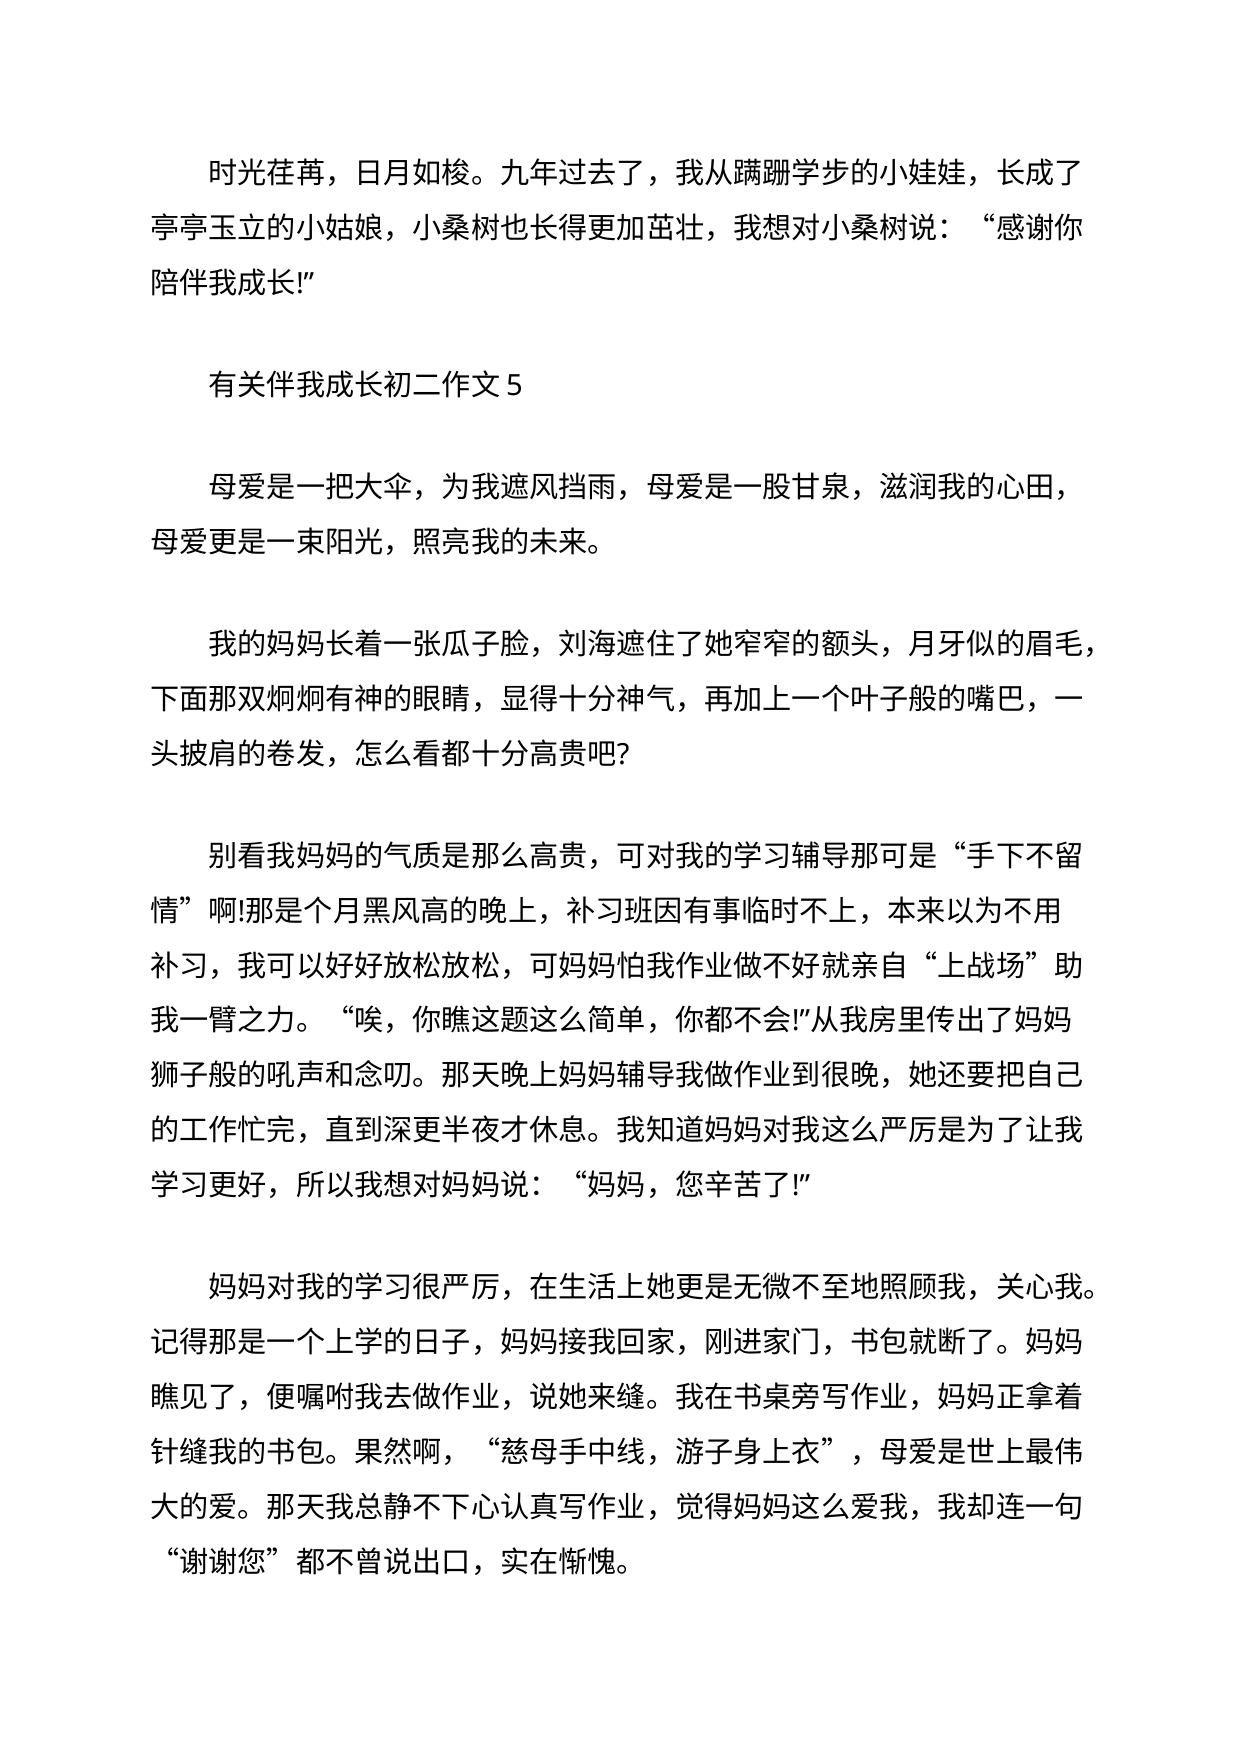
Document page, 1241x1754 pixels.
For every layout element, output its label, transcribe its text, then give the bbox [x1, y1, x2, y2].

text 别看我妈妈的气质是那么高贵，可对我的学习辅导那可是“手下不留情”啊!那是个月黑风高的晚上，补习班因有事临时不上，本来以为不用补习，我可以好好放松放松，可妈妈怕我作业做不好就亲自“上战场”助我一臂之力。“唉，你瞧这题这么简单，你都不会!”从我房里传出了妈妈狮子般的吼声和念叨。那天晚上妈妈辅导我做作业到很晚，她还要把自己的工作忙完，直到深更半夜才休息。我知道妈妈对我这么严厉是为了让我学习更好，所以我想对妈妈说：“妈妈，您辛苦了!” [150, 832, 1090, 1204]
text 时光荏苒，日月如梭。九年过去了，我从蹒跚学步的小娃娃，长成了亭亭玉立的小姑娘，小桑树也长得更加茁壮，我想对小桑树说：“感谢你陪伴我成长!” [150, 150, 1090, 302]
text 妈妈对我的学习很严厉，在生活上她更是无微不至地照顾我，关心我。记得那是一个上学的日子，妈妈接我回家，刚进家门，书包就断了。妈妈瞧见了，便嘱咐我去做作业，说她来缝。我在书桌旁写作业，妈妈正拿着针缝我的书包。果然啊，“慈母手中线，游子身上衣”，母爱是世上最伟大的爱。那天我总静不下心认真写作业，觉得妈妈这么爱我，我却连一句“谢谢您”都不曾说出口，实在惭愧。 [150, 1264, 1090, 1581]
text 母爱是一把大伞，为我遮风挡雨，母爱是一股甘泉，滋润我的心田，母爱更是一束阳光，照亮我的未来。 [150, 464, 1090, 561]
text 有关伴我成长初二作文5 [150, 362, 1090, 404]
text 我的妈妈长着一张瓜子脸，刘海遮住了她窄窄的额头，月牙似的眉毛，下面那双炯炯有神的眼睛，显得十分神气，再加上一个叶子般的嘴巴，一头披肩的卷发，怎么看都十分高贵吧? [150, 620, 1090, 773]
